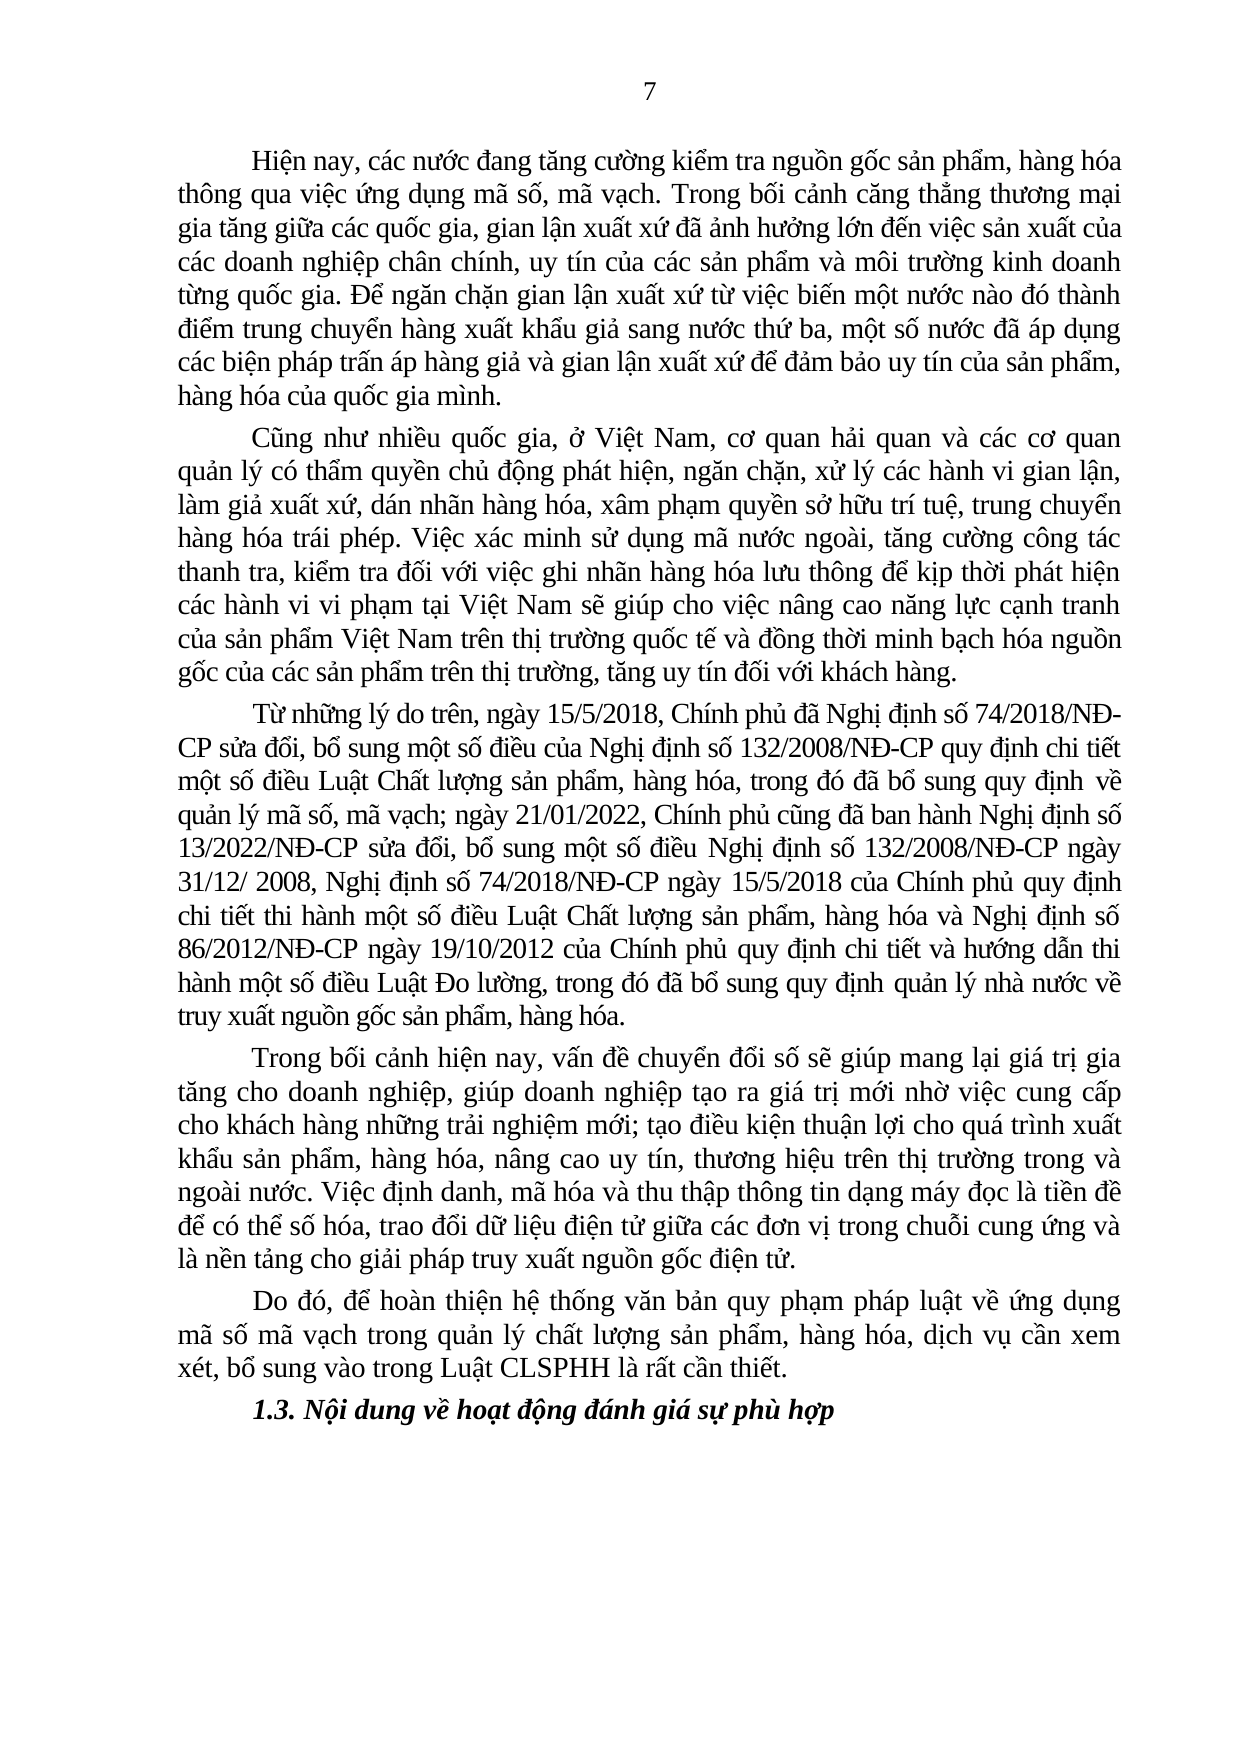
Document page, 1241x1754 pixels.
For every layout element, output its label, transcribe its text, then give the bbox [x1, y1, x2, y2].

text Trong bối cảnh hiện nay, vấn đề chuyển đổi số sẽ giúp mang lại giá trị gia tăng cho doanh nghiệp, giúp doanh nghiệp tạo ra giá trị mới nhờ việc cung cấp cho khách hàng những trải nghiệm mới; tạo điều kiện thuận lợi cho quá trình xuất khẩu sản phẩm, hàng hóa, nâng cao uy tín, thương hiệu trên thị trường trong và ngoài nước. Việc định danh, mã hóa và thu thập thông tin dạng máy đọc là tiền đề để có thể số hóa, trao đổi dữ liệu điện tử giữa các đơn vị trong chuỗi cung ứng và là nền tảng cho giải pháp truy xuất nguồn gốc điện tử. [177, 1040, 1122, 1275]
text Cũng như nhiều quốc gia, ở Việt Nam, cơ quan hải quan và các cơ quan quản lý có thẩm quyền chủ động phát hiện, ngăn chặn, xử lý các hành vi gian lận, làm giả xuất xứ, dán nhãn hàng hóa, xâm phạm quyền sở hữu trí tuệ, trung chuyển hàng hóa trái phép. Việc xác minh sử dụng mã nước ngoài, tăng cường công tác thanh tra, kiểm tra đối với việc ghi nhãn hàng hóa lưu thông để kịp thời phát hiện các hành vi vi phạm tại Việt Nam sẽ giúp cho việc nâng cao năng lực cạnh tranh của sản phẩm Việt Nam trên thị trường quốc tế và đồng thời minh bạch hóa nguồn gốc của các sản phẩm trên thị trường, tăng uy tín đối với khách hàng. [177, 420, 1122, 688]
text 1.3. Nội dung về hoạt động đánh giá sự phù hợp [177, 1392, 1122, 1426]
text Do đó, để hoàn thiện hệ thống văn bản quy phạm pháp luật về ứng dụng mã số mã vạch trong quản lý chất lượng sản phẩm, hàng hóa, dịch vụ cần xem xét, bổ sung vào trong Luật CLSPHH là rất cần thiết. [177, 1283, 1122, 1384]
text Từ những lý do trên, ngày 15/5/2018, Chính phủ đã Nghị định số 74/2018/NĐ-CP sửa đổi, bổ sung một số điều của Nghị định số 132/2008/NĐ-CP quy định chi tiết một số điều Luật Chất lượng sản phẩm, hàng hóa, trong đó đã bổ sung quy định về quản lý mã số, mã vạch; ngày 21/01/2022, Chính phủ cũng đã ban hành Nghị định số 13/2022/NĐ-CP sửa đổi, bổ sung một số điều Nghị định số 132/2008/NĐ-CP ngày 31/12/ 2008, Nghị định số 74/2018/NĐ-CP ngày 15/5/2018 của Chính phủ quy định chi tiết thi hành một số điều Luật Chất lượng sản phẩm, hàng hóa và Nghị định số 86/2012/NĐ-CP ngày 19/10/2012 của Chính phủ quy định chi tiết và hướng dẫn thi hành một số điều Luật Đo lường, trong đó đã bổ sung quy định quản lý nhà nước về truy xuất nguồn gốc sản phẩm, hàng hóa. [177, 696, 1122, 1032]
text Hiện nay, các nước đang tăng cường kiểm tra nguồn gốc sản phẩm, hàng hóa thông qua việc ứng dụng mã số, mã vạch. Trong bối cảnh căng thẳng thương mại gia tăng giữa các quốc gia, gian lận xuất xứ đã ảnh hưởng lớn đến việc sản xuất của các doanh nghiệp chân chính, uy tín của các sản phẩm và môi trường kinh doanh từng quốc gia. Để ngăn chặn gian lận xuất xứ từ việc biến một nước nào đó thành điểm trung chuyển hàng xuất khẩu giả sang nước thứ ba, một số nước đã áp dụng các biện pháp trấn áp hàng giả và gian lận xuất xứ để đảm bảo uy tín của sản phẩm, hàng hóa của quốc gia mình. [177, 143, 1122, 411]
